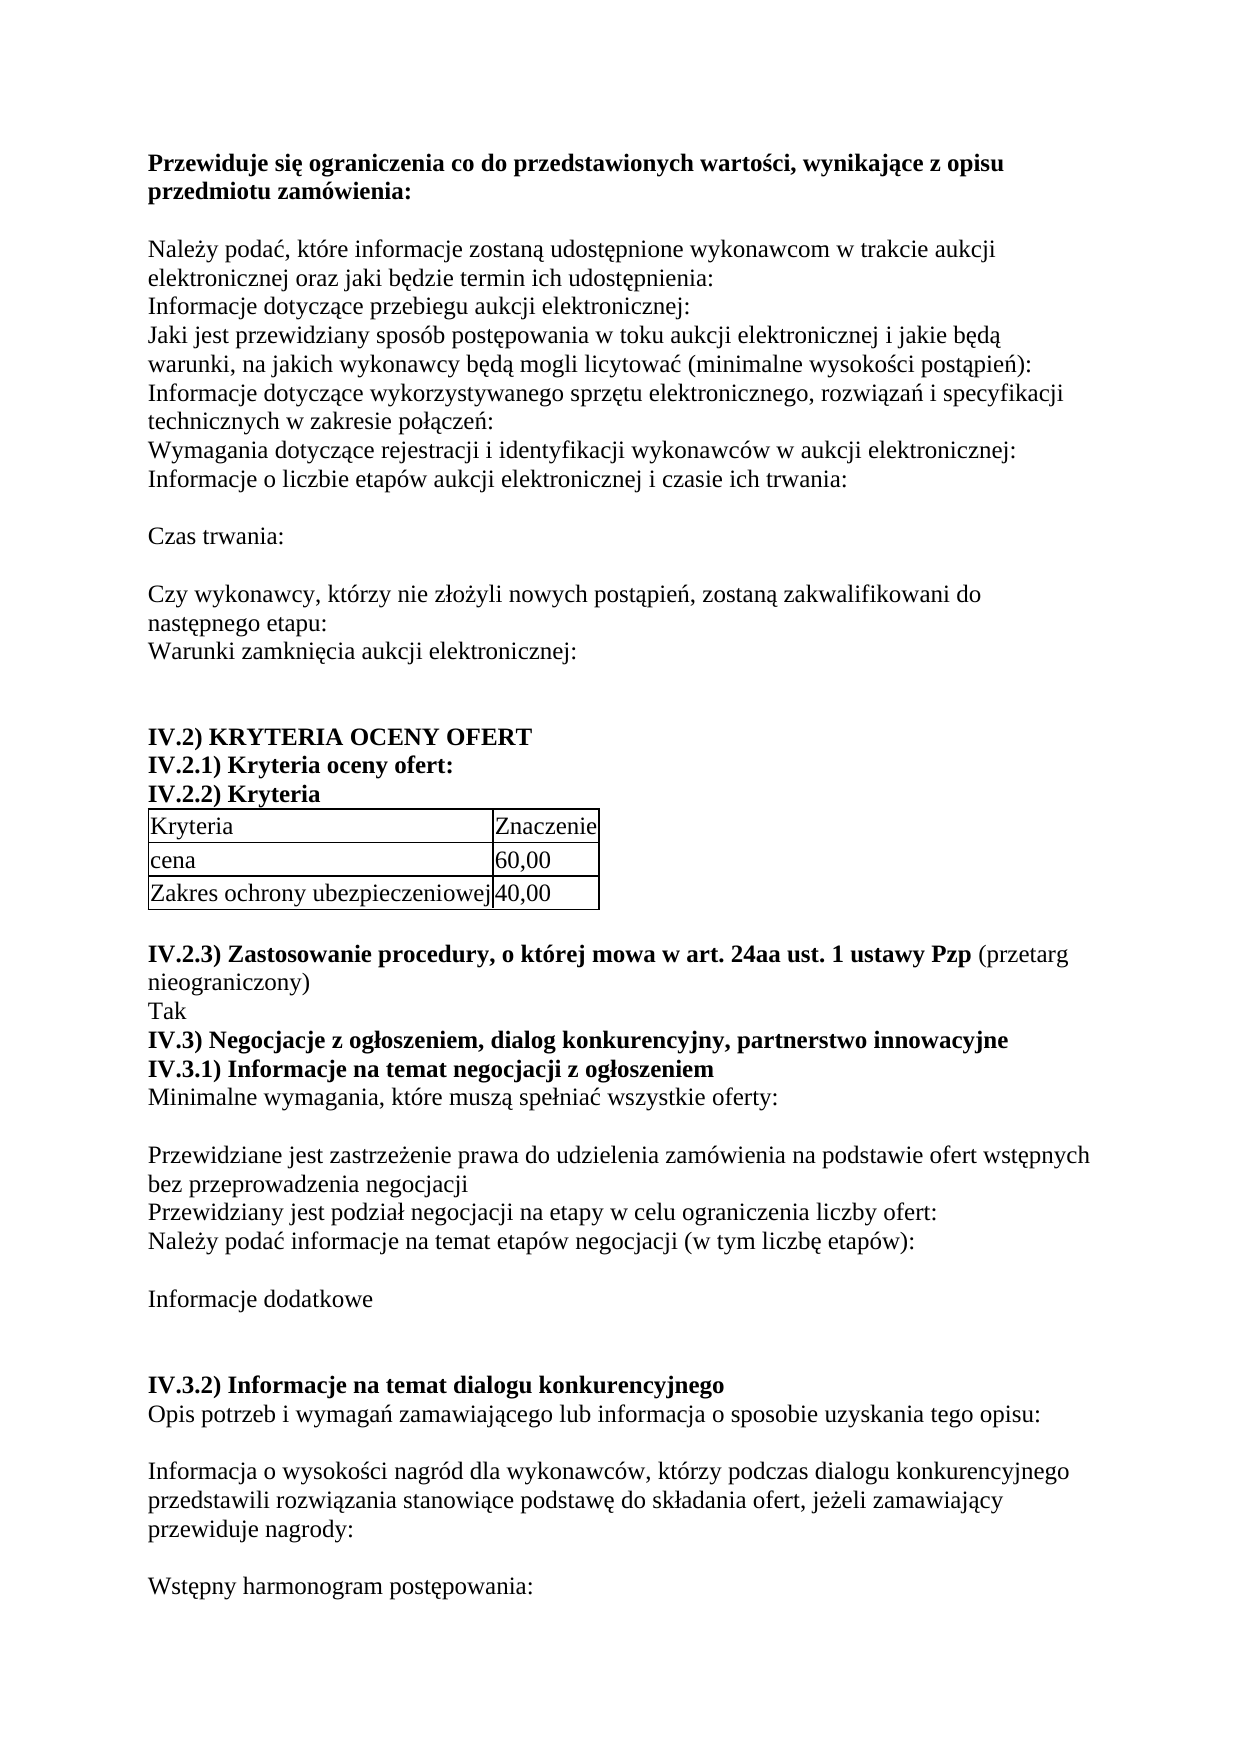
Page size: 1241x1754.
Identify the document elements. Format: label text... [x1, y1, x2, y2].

table_header Kryteria [149, 810, 492, 842]
table_header Znaczenie [494, 810, 598, 842]
table_cell 60,00 [494, 843, 598, 875]
table_cell cena [149, 843, 492, 875]
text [148, 910, 1093, 1600]
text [148, 148, 1093, 493]
text IV.2) KRYTERIA OCENY OFERT IV.2.1) Kryteria oceny ofert: IV.2.2) Kryteria [148, 693, 1093, 808]
table_cell 40,00 [494, 877, 598, 908]
text Czas trwania: Czy wykonawcy, którzy nie złożyli nowych postąpień, zostaną zakwalifikowani do następnego etapu: Warunki zamknięcia aukcji elektronicznej: [148, 493, 1093, 693]
table_cell Zakres ochrony ubezpieczeniowej [149, 877, 492, 908]
